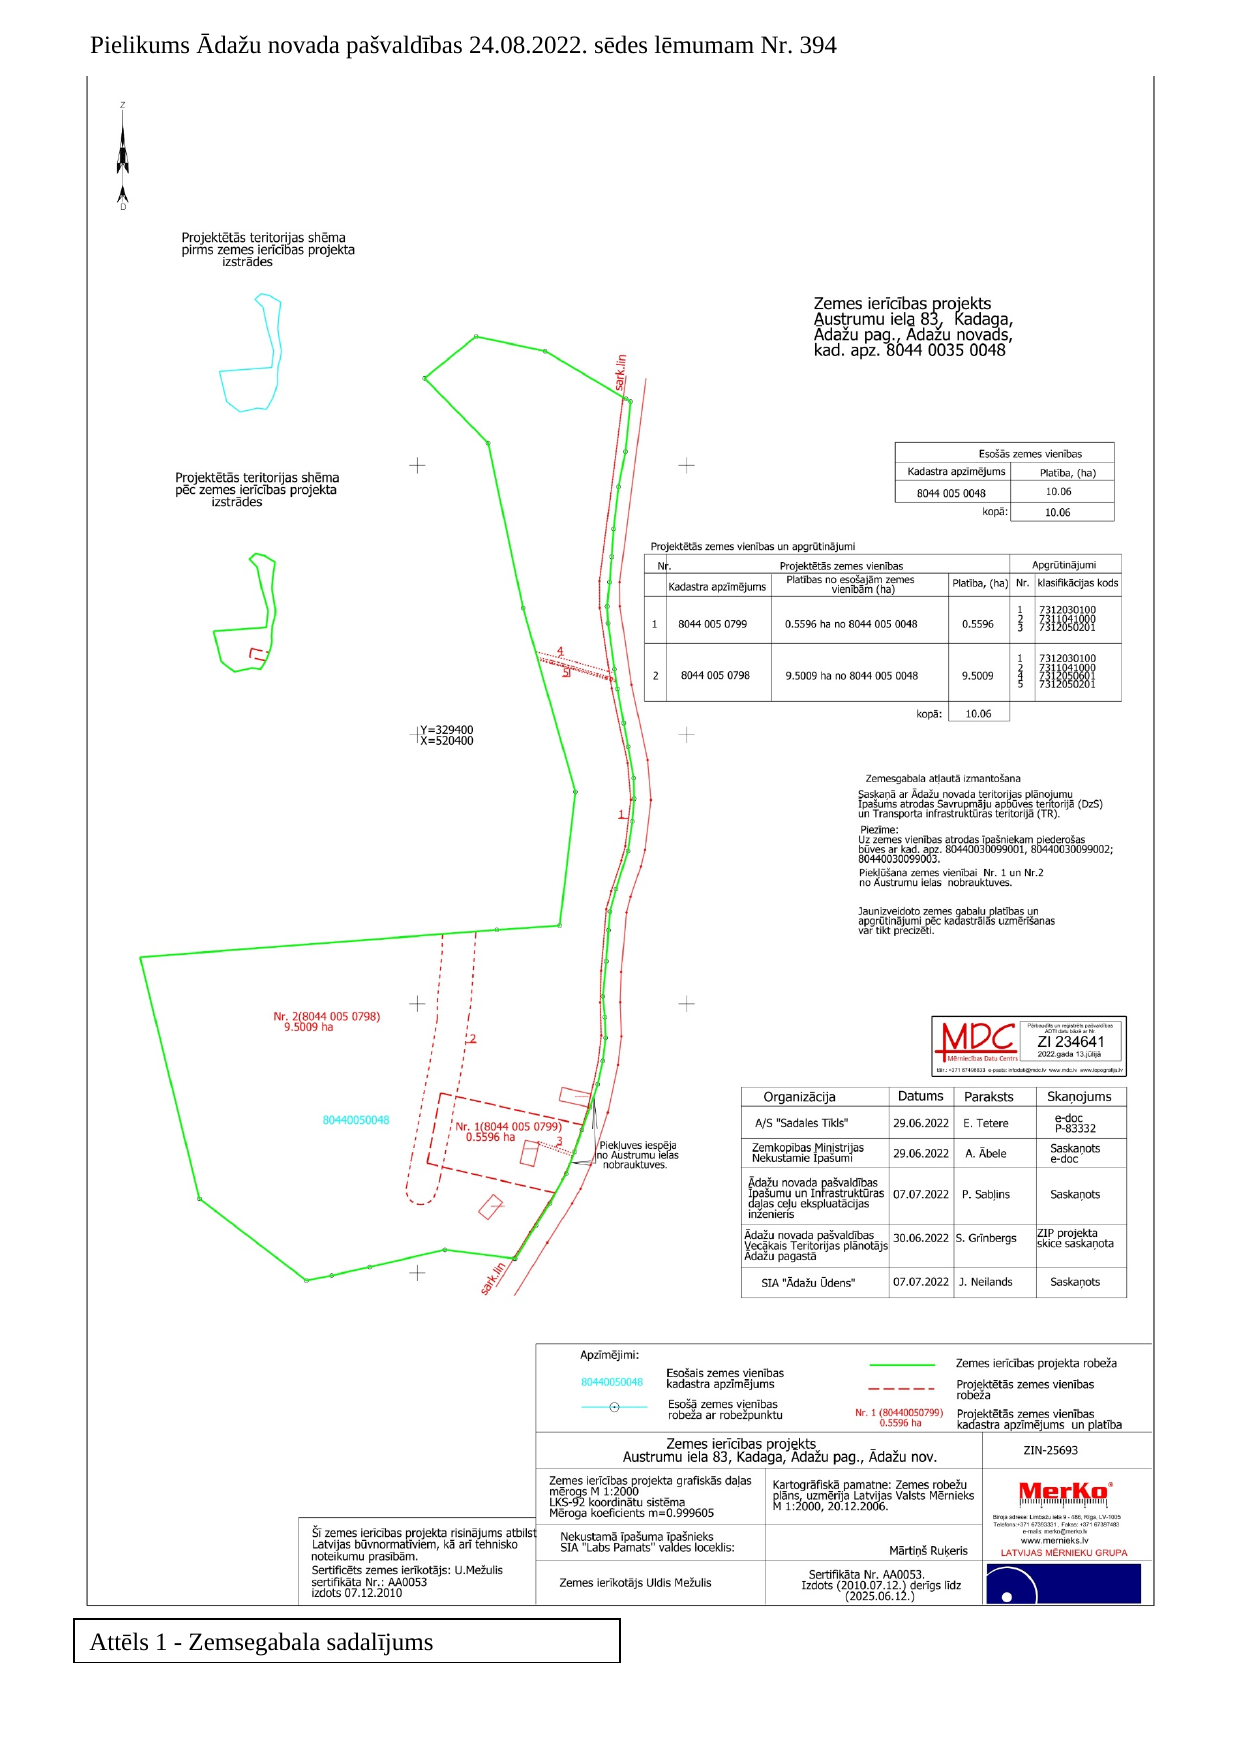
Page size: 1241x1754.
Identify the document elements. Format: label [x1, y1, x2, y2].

picture [35, 76, 1166, 1625]
